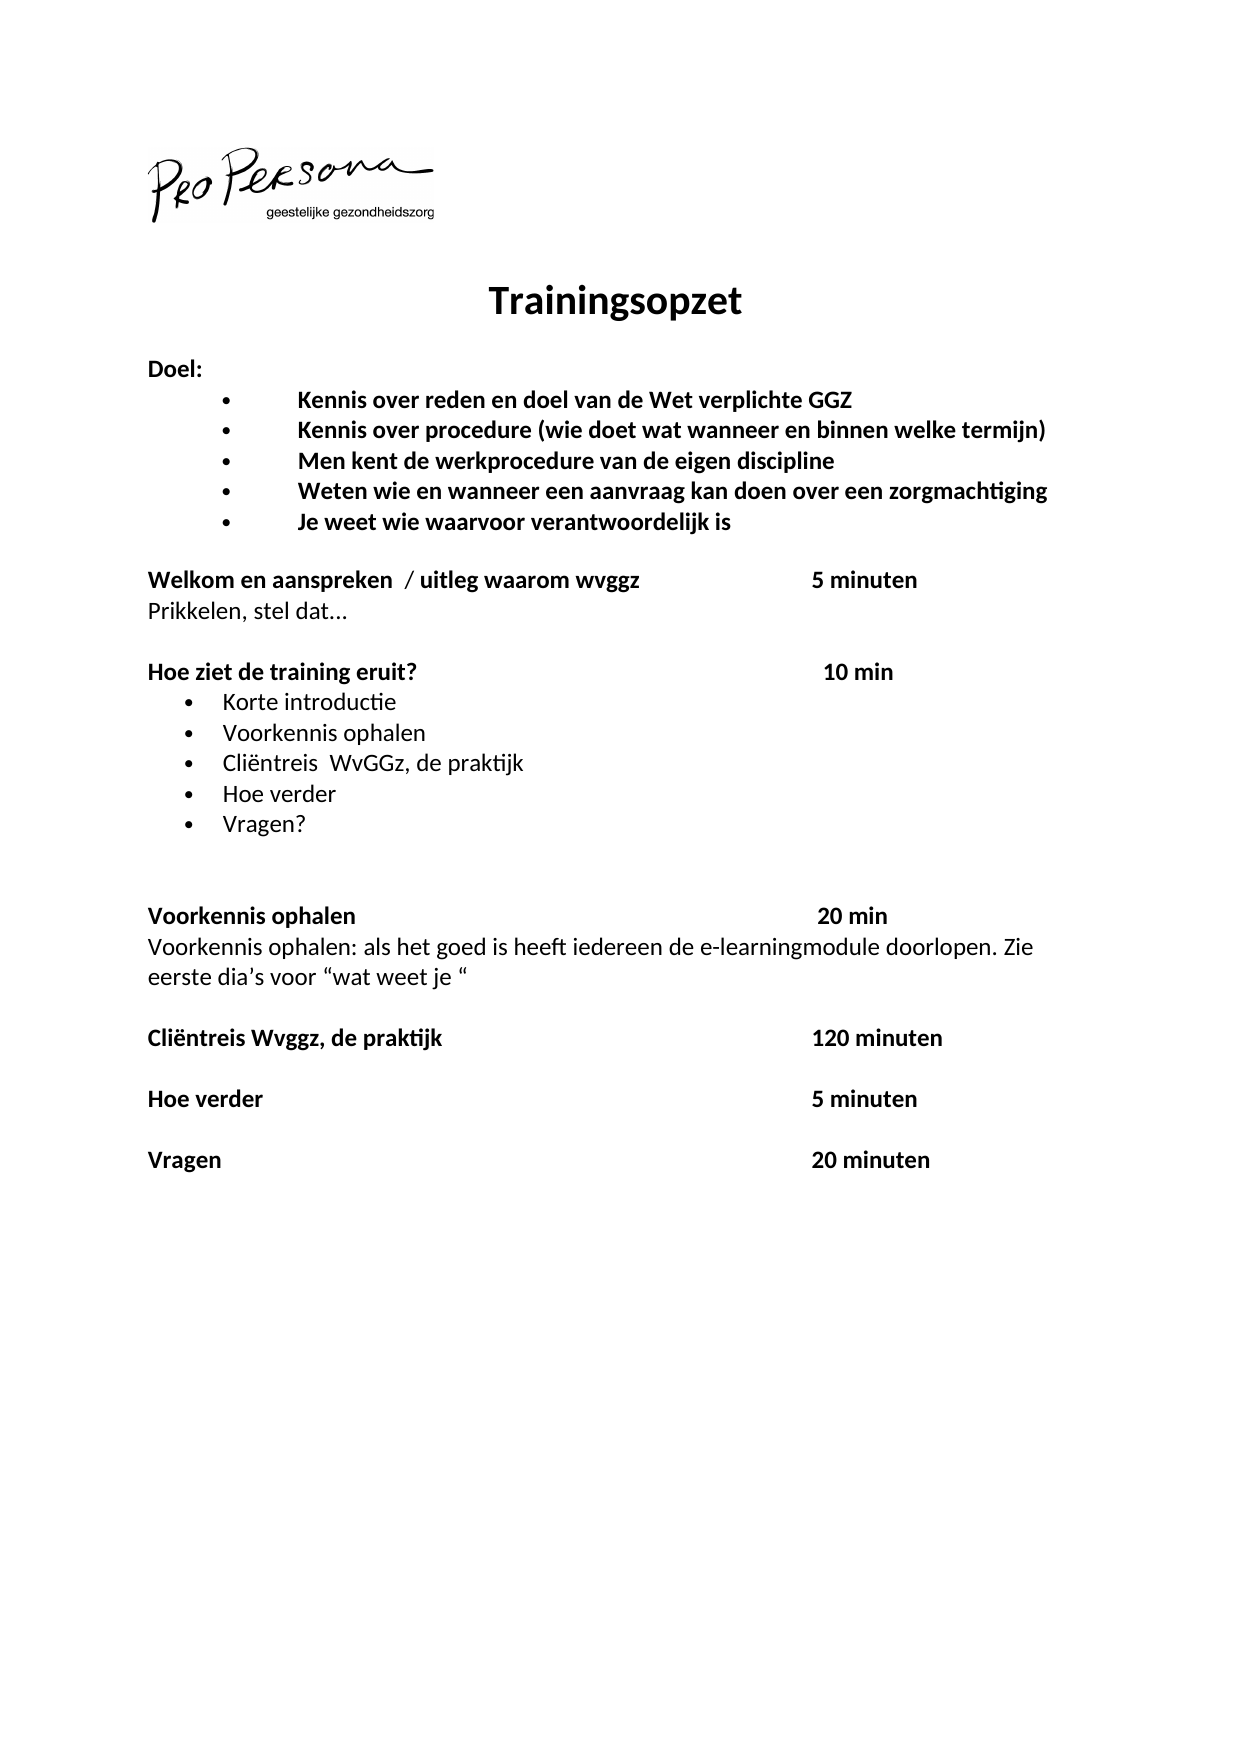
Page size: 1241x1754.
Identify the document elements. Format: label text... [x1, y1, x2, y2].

text Welkom en aanspreken / uitleg waarom wvggz 5 minuten [148, 564, 1093, 595]
list Voorkennis ophalen [185, 717, 1093, 747]
text Vragen 20 minuten [148, 1144, 1093, 1175]
list Hoe verder [185, 778, 1093, 808]
list Cliëntreis WvGGz, de praktijk [185, 747, 1093, 778]
text Cliëntreis Wvggz, de praktijk 120 minuten [148, 1022, 1093, 1053]
text Trainingsopzet [148, 274, 1093, 324]
list Je weet wie waarvoor verantwoordelijk is [223, 506, 1093, 536]
list Weten wie en wanneer een aanvraag kan doen over een zorgmachtiging [223, 475, 1093, 506]
text Prikkelen, stel dat... [148, 595, 1093, 625]
text Hoe verder 5 minuten [148, 1083, 1093, 1114]
list Kennis over procedure (wie doet wat wanneer en binnen welke termijn) [223, 414, 1093, 445]
list Men kent de werkprocedure van de eigen discipline [223, 445, 1093, 475]
text Hoe ziet de training eruit? 10 min [148, 656, 1093, 686]
list Vragen? [185, 808, 1093, 839]
text Voorkennis ophalen: als het goed is heeft iedereen de e-learningmodule doorlopen. Zie eerste dia’s voor “wat weet je “ [148, 931, 1093, 992]
text Doel: [148, 353, 1093, 384]
picture [147, 147, 434, 223]
text Voorkennis ophalen 20 min [148, 900, 1093, 931]
list Korte introductie [185, 686, 1093, 717]
list Kennis over reden en doel van de Wet verplichte GGZ [223, 384, 1093, 414]
